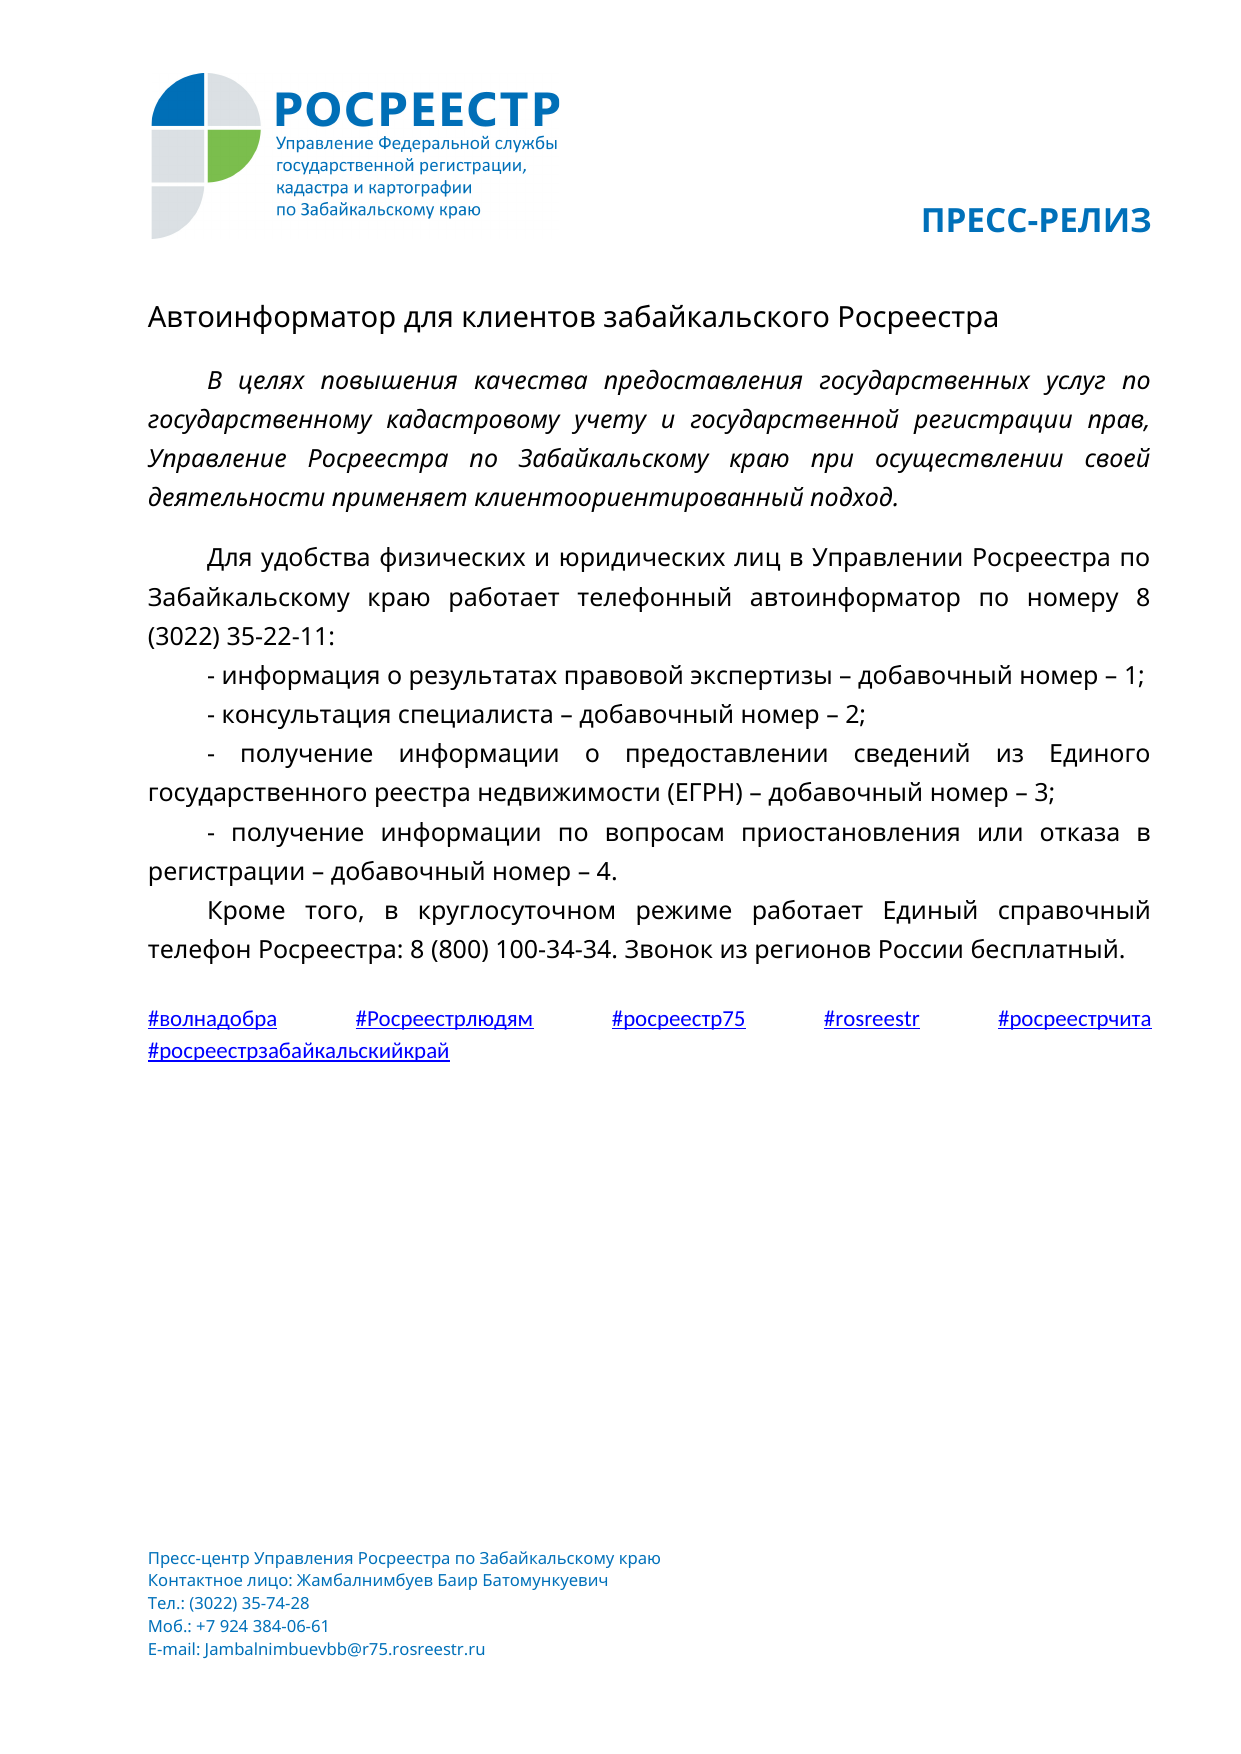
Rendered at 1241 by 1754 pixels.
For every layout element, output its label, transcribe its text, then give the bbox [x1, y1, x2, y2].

text - получение информации по вопросам приостановления или отказа в регистрации – добавочный номер – 4. [148, 814, 1152, 887]
text Для удобства физических и юридических лиц в Управлении Росреестра по Забайкальскому краю работает телефонный автоинформатор по номеру 8 (3022) 35-22-11: [148, 540, 1152, 652]
text - консультация специалиста – добавочный номер – 2; [148, 697, 1152, 731]
text - получение информации о предоставлении сведений из Единого государственного реестра недвижимости (ЕГРН) – добавочный номер – 3; [148, 736, 1152, 809]
text Автоинформатор для клиентов забайкальского Росреестра [148, 296, 1152, 336]
text #волнадобра #Росреестрлюдям #росреестр75 #rosreestr #росреестрчита #росреестрзабайкальскийкрай [148, 1004, 1152, 1064]
text В целях повышения качества предоставления государственных услуг по государственному кадастровому учету и государственной регистрации прав, Управление Росреестра по Забайкальскому краю при осуществлении своей деятельности применяет клиентоориентированный подход. [148, 362, 1152, 514]
text - информация о результатах правовой экспертизы – добавочный номер – 1; [148, 657, 1152, 692]
text Кроме того, в круглосуточном режиме работает Единый справочный телефон Росреестра: 8 (800) 100-34-34. Звонок из регионов России бесплатный. [148, 892, 1152, 966]
picture [151, 73, 560, 239]
